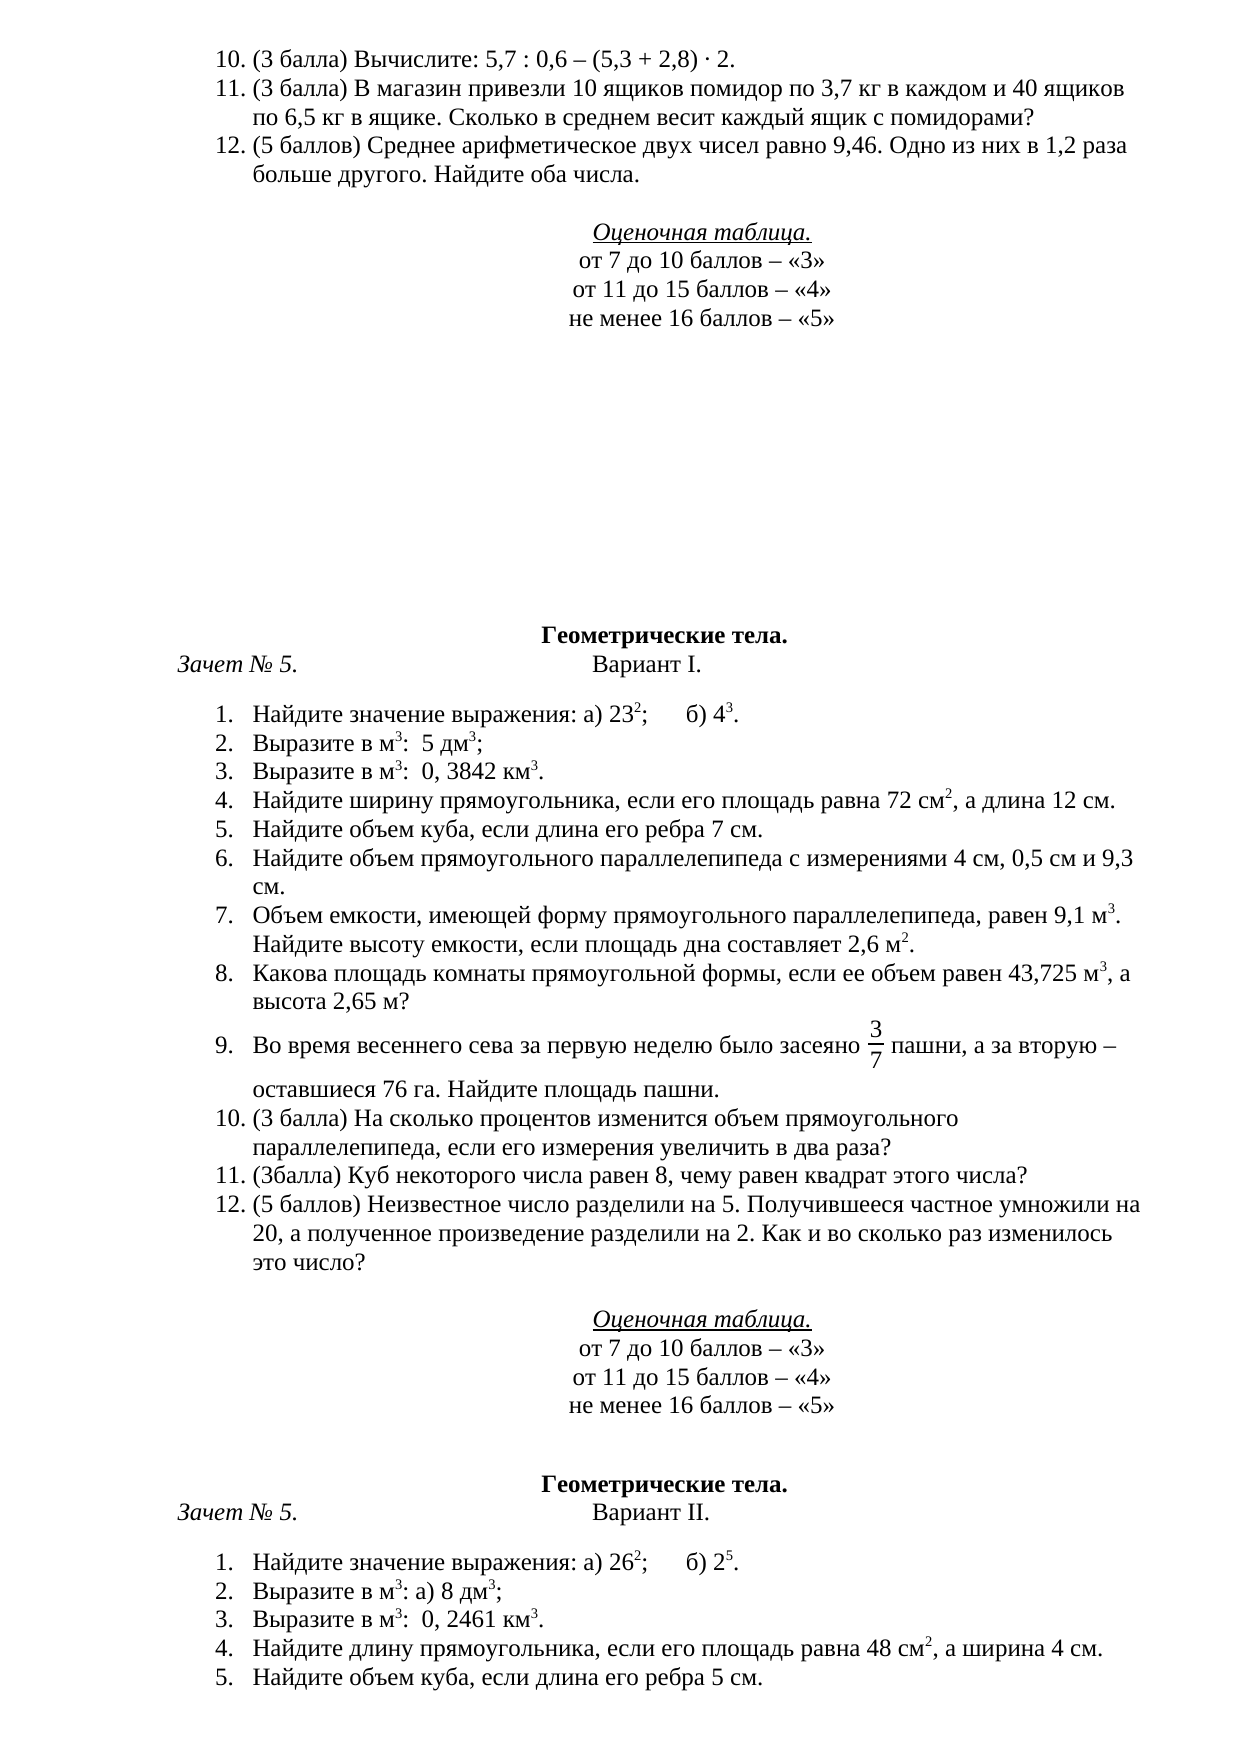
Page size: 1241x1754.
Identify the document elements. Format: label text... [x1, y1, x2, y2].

list от 11 до 15 баллов – «4» [252, 1362, 1152, 1390]
list не менее 16 баллов – «5» [252, 1390, 1152, 1419]
list Объем емкости, имеющей форму прямоугольного параллелепипеда, равен 9,1 м3. Найдите высоту емкости, если площадь дна составляет 2,6 м2. [215, 900, 1152, 958]
text Геометрические тела. [177, 1469, 1152, 1497]
list Найдите значение выражения: а) 262; б) 25. [215, 1547, 1152, 1576]
list Найдите длину прямоугольника, если его площадь равна 48 см2, а ширина 4 см. [215, 1633, 1152, 1662]
list Найдите объем прямоугольного параллелепипеда с измерениями 4 см, 0,5 см и 9,3 см. [215, 843, 1152, 900]
list Во время весеннего сева за первую неделю было засеяно пашни, а за вторую – оставшиеся 76 га. Найдите площадь пашни. [215, 1015, 1152, 1103]
list от 7 до 10 баллов – «3» [252, 1333, 1152, 1362]
list Найдите объем куба, если длина его ребра 7 см. [215, 814, 1152, 843]
list Оценочная таблица. [252, 217, 1152, 246]
list Выразите в м3: а) 8 дм3; [215, 1576, 1152, 1604]
list (5 баллов) Среднее арифметическое двух чисел равно 9,46. Одно из них в 1,2 раза больше другого. Найдите оба числа. [215, 131, 1152, 188]
list (3 балла) В магазин привезли 10 ящиков помидор по 3,7 кг в каждом и 40 ящиков по 6,5 кг в ящике. Сколько в среднем весит каждый ящик с помидорами? [215, 73, 1152, 131]
list (3балла) Куб некоторого числа равен 8, чему равен квадрат этого числа? [215, 1160, 1152, 1189]
list Выразите в м3: 5 дм3; [215, 728, 1152, 756]
list Выразите в м3: 0, 2461 км3. [215, 1604, 1152, 1633]
list Какова площадь комнаты прямоугольной формы, если ее объем равен 43,725 м3, а высота 2,65 м? [215, 958, 1152, 1015]
list не менее 16 баллов – «5» [252, 303, 1152, 332]
text Геометрические тела. [177, 621, 1152, 649]
text Зачет № 5. Вариант I. [177, 649, 1152, 678]
list Найдите значение выражения: а) 232; б) 43. [215, 699, 1152, 728]
list Оценочная таблица. [252, 1304, 1152, 1333]
list (3 балла) Вычислите: 5,7 : 0,6 – (5,3 + 2,8) ∙ 2. [215, 44, 1152, 73]
list (5 баллов) Неизвестное число разделили на 5. Получившееся частное умножили на 20, а полученное произведение разделили на 2. Как и во сколько раз изменилось это число? [215, 1189, 1152, 1275]
list Найдите объем куба, если длина его ребра 5 см. [215, 1662, 1152, 1691]
list Выразите в м3: 0, 3842 км3. [215, 756, 1152, 785]
list Найдите ширину прямоугольника, если его площадь равна 72 см2, а длина 12 см. [215, 785, 1152, 814]
list от 7 до 10 баллов – «3» [252, 246, 1152, 274]
list от 11 до 15 баллов – «4» [252, 274, 1152, 303]
text Зачет № 5. Вариант II. [177, 1497, 1152, 1526]
list (3 балла) На сколько процентов изменится объем прямоугольного параллелепипеда, если его измерения увеличить в два раза? [215, 1103, 1152, 1160]
